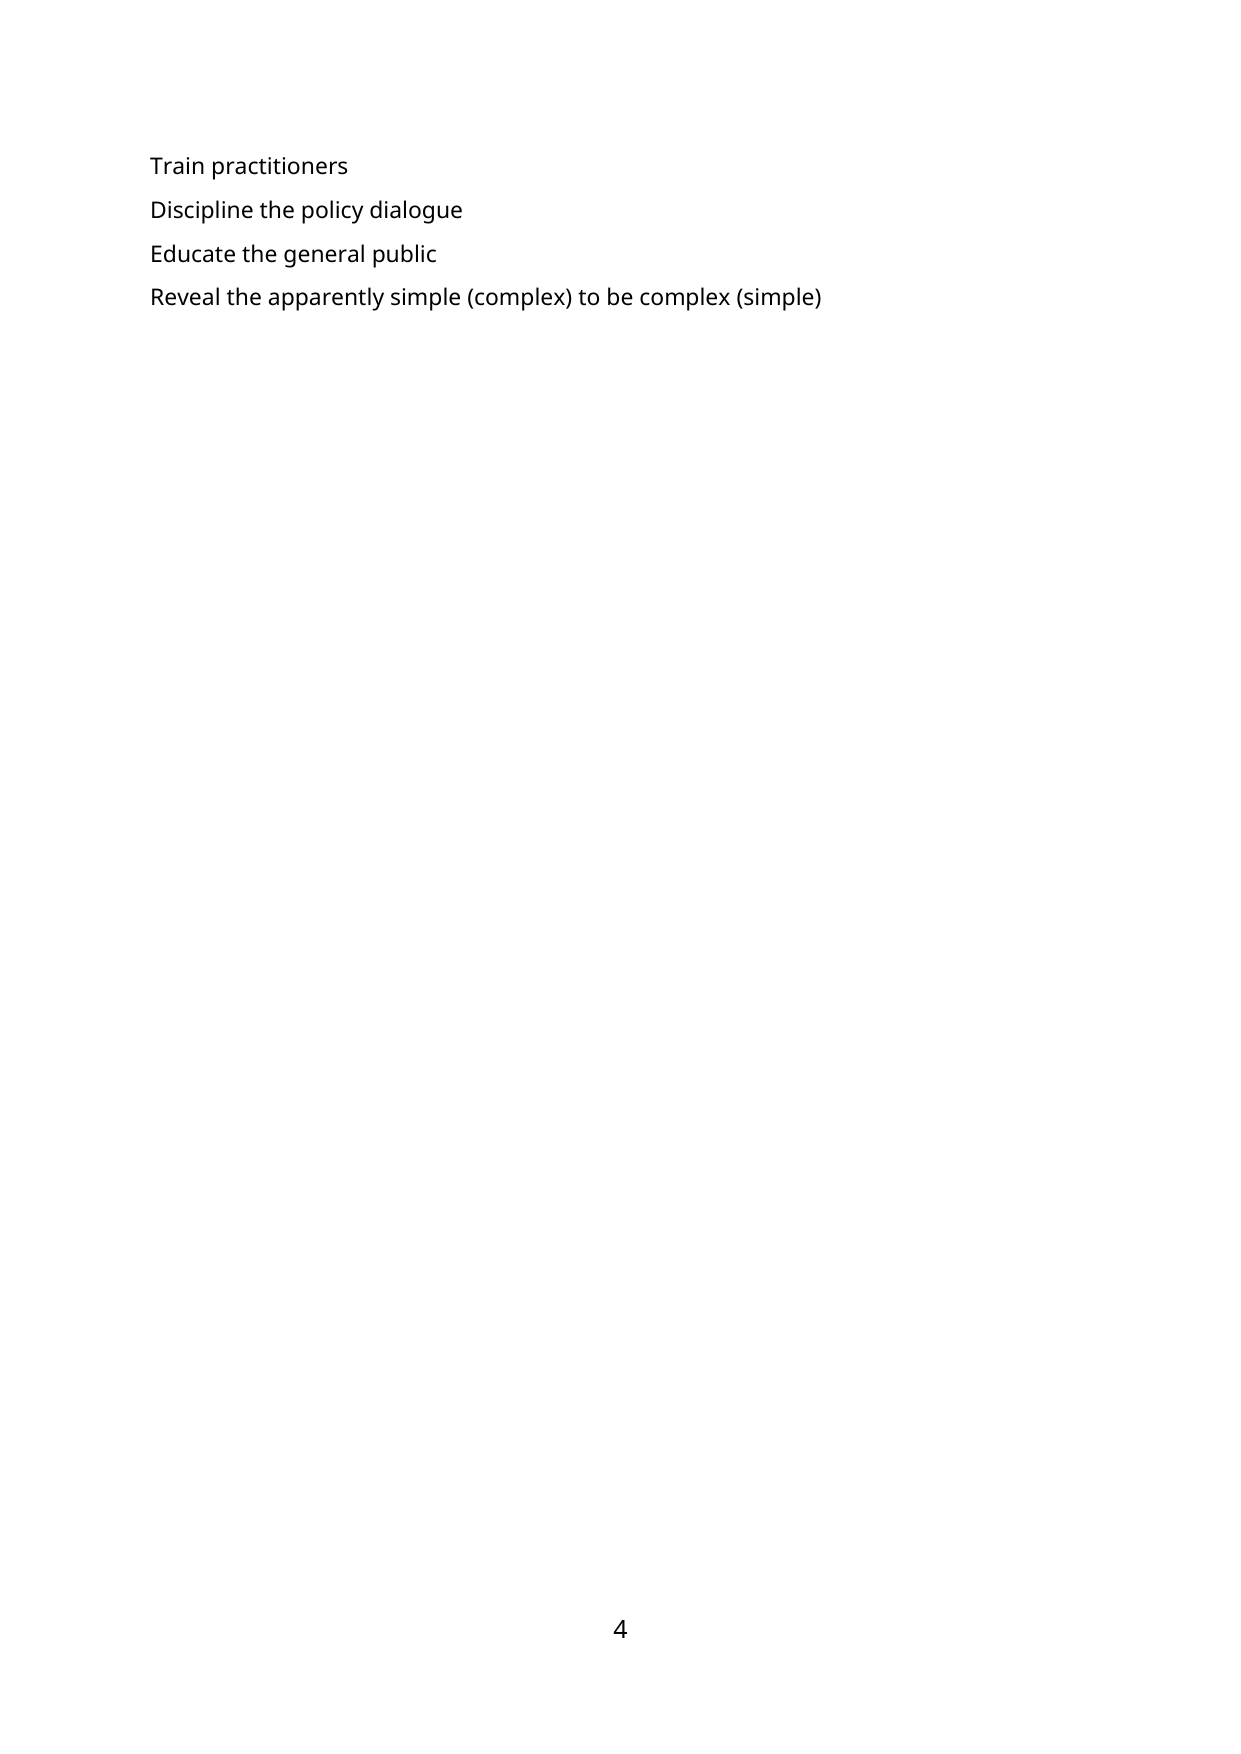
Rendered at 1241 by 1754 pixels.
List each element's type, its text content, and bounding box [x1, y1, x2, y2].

text Educate the general public [150, 237, 1090, 269]
text Reveal the apparently simple (complex) to be complex (simple) [150, 281, 1090, 312]
text Train practitioners [150, 150, 1090, 181]
text Discipline the policy dialogue [150, 194, 1090, 225]
